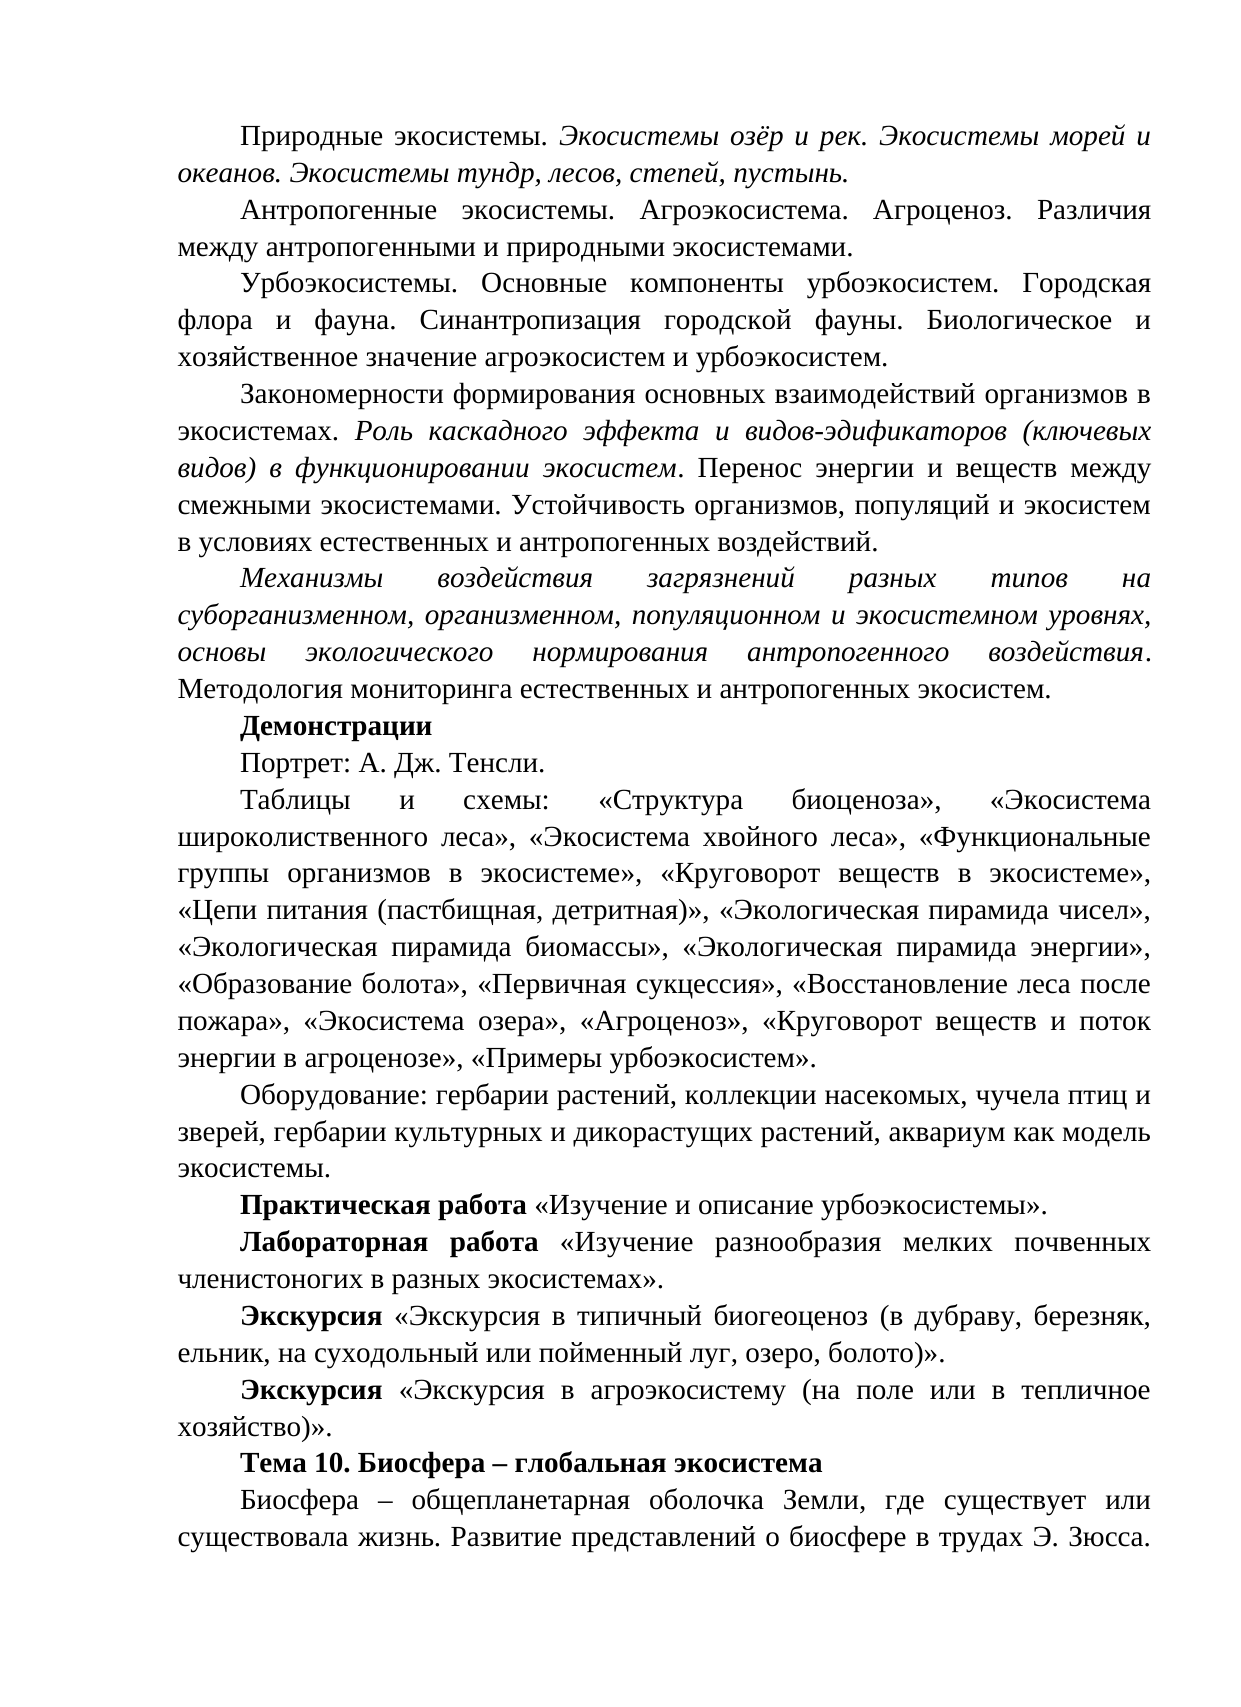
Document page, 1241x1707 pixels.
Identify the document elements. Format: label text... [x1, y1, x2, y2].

text Практическая работа «Изучение и описание урбоэкосистемы». [177, 1187, 1152, 1221]
text Урбоэкосистемы. Основные компоненты урбоэкосистем. Городская флора и фауна. Синантропизация городской фауны. Биологическое и хозяйственное значение агроэкосистем и урбоэкосистем. [177, 266, 1152, 373]
text Таблицы и схемы: «Структура биоценоза», «Экосистема широколиственного леса», «Экосистема хвойного леса», «Функциональные группы организмов в экосистеме», «Круговорот веществ в экосистеме», «Цепи питания (пастбищная, детритная)», «Экологическая пирамида чисел», «Экологическая пирамида биомассы», «Экологическая пирамида энергии», «Образование болота», «Первичная сукцессия», «Восстановление леса после пожара», «Экосистема озера», «Агроценоз», «Круговорот веществ и поток энергии в агроценозе», «Примеры урбоэкосистем». [177, 782, 1152, 1073]
text Экскурсия «Экскурсия в агроэкосистему (на поле или в тепличное хозяйство)». [177, 1372, 1152, 1442]
text Закономерности формирования основных взаимодействий организмов в экосистемах. Роль каскадного эффекта и видов-эдификаторов (ключевых видов) в функционировании экосистем. Перенос энергии и веществ между смежными экосистемами. Устойчивость организмов, популяций и экосистем в условиях естественных и антропогенных воздействий. [177, 376, 1152, 557]
text Лабораторная работа «Изучение разнообразия мелких почвенных членистоногих в разных экосистемах». [177, 1224, 1152, 1295]
text Механизмы воздействия загрязнений разных типов на суборганизменном, организменном, популяционном и экосистемном уровнях, основы экологического нормирования антропогенного воздействия. Методология мониторинга естественных и антропогенных экосистем. [177, 561, 1152, 705]
text Портрет: А. Дж. Тенсли. [177, 745, 1152, 778]
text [177, 1482, 1152, 1553]
text Демонстрации [177, 708, 1152, 742]
text Оборудование: гербарии растений, коллекции насекомых, чучела птиц и зверей, гербарии культурных и дикорастущих растений, аквариум как модель экосистемы. [177, 1077, 1152, 1184]
text Тема 10. Биосфера – глобальная экосистема [177, 1446, 1152, 1479]
text Природные экосистемы. Экосистемы озёр и рек. Экосистемы морей и океанов. Экосистемы тундр, лесов, степей, пустынь. [177, 118, 1152, 188]
text Экскурсия «Экскурсия в типичный биогеоценоз (в дубраву, березняк, ельник, на суходольный или пойменный луг, озеро, болото)». [177, 1298, 1152, 1368]
text Антропогенные экосистемы. Агроэкосистема. Агроценоз. Различия между антропогенными и природными экосистемами. [177, 192, 1152, 262]
